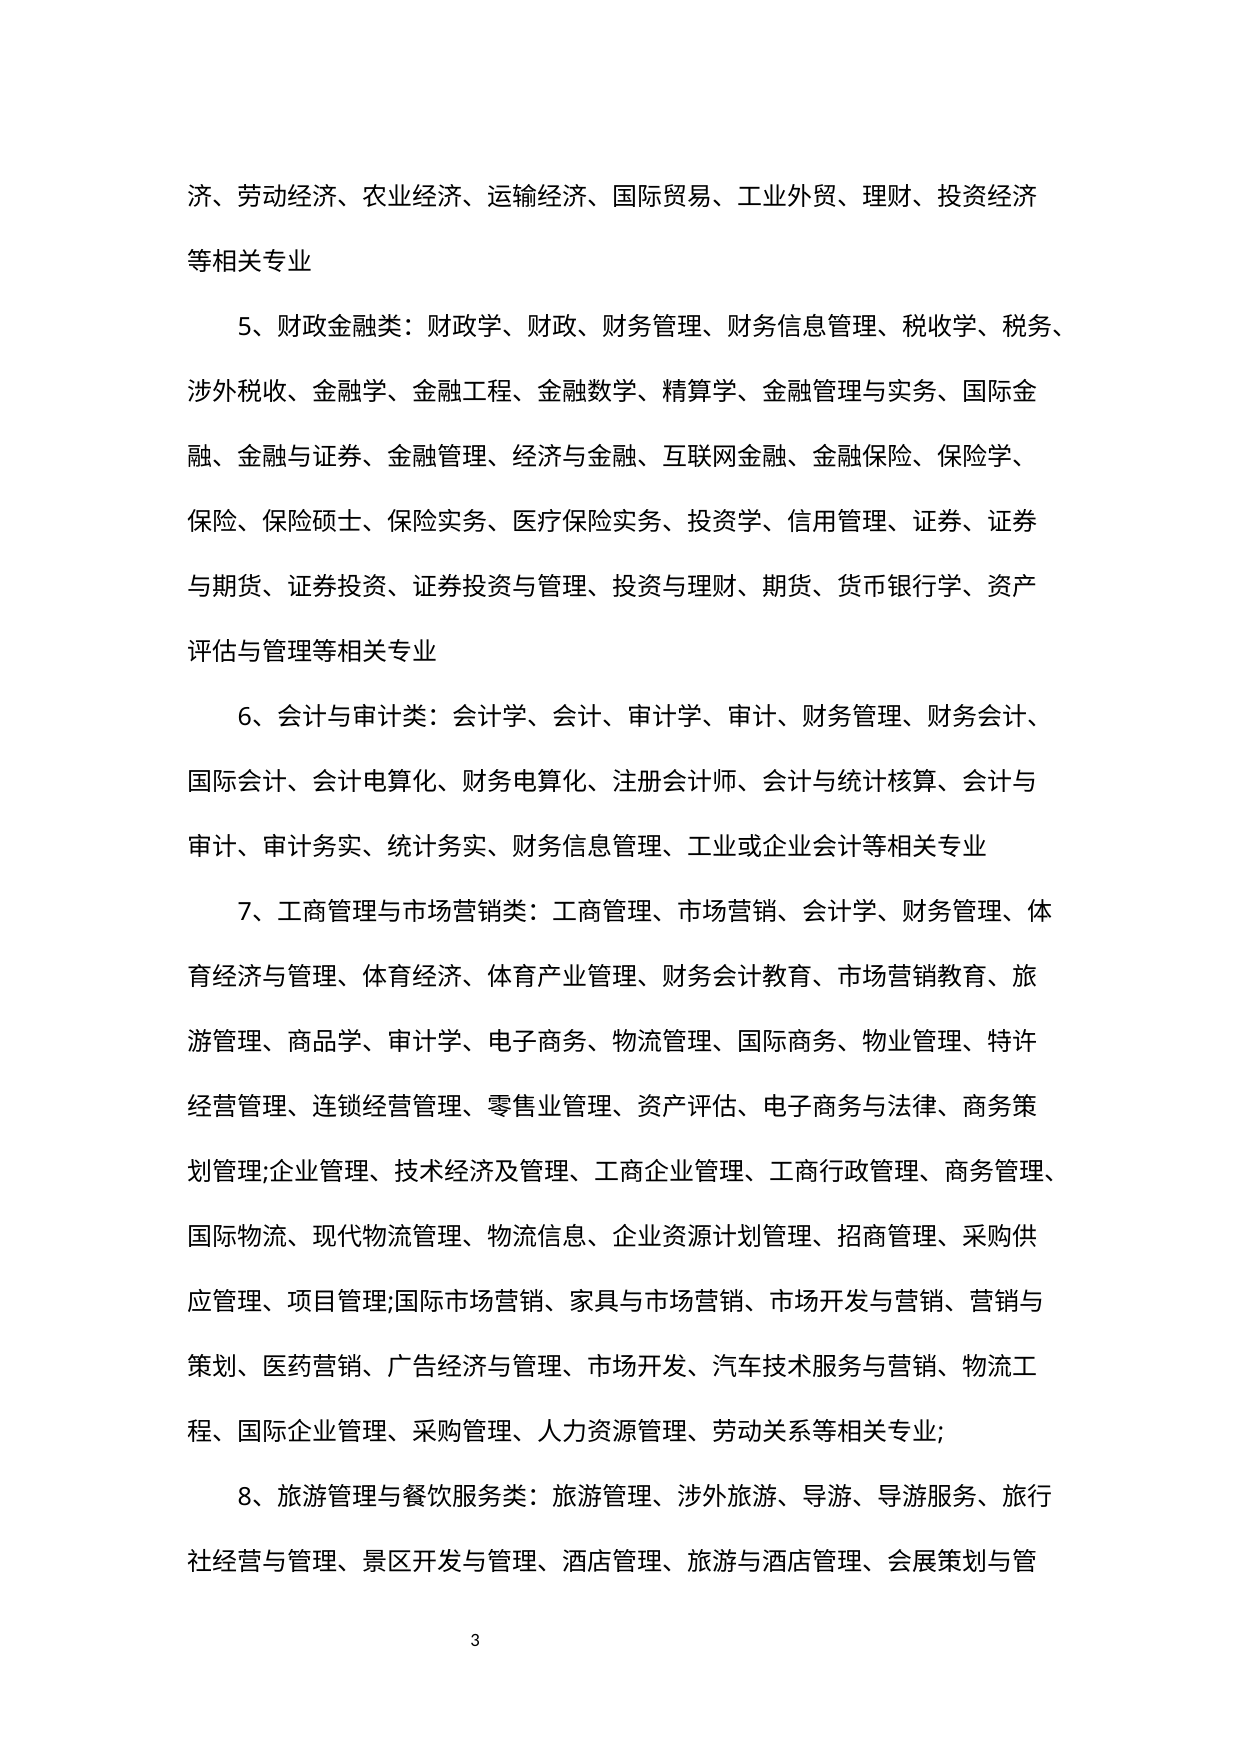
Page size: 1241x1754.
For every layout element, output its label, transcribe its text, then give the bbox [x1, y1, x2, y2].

text 6、会计与审计类：会计学、会计、审计学、审计、财务管理、财务会计、国际会计、会计电算化、财务电算化、注册会计师、会计与统计核算、会计与审计、审计务实、统计务实、财务信息管理、工业或企业会计等相关专业 [187, 682, 1053, 877]
text 7、工商管理与市场营销类：工商管理、市场营销、会计学、财务管理、体育经济与管理、体育经济、体育产业管理、财务会计教育、市场营销教育、旅游管理、商品学、审计学、电子商务、物流管理、国际商务、物业管理、特许经营管理、连锁经营管理、零售业管理、资产评估、电子商务与法律、商务策划管理;企业管理、技术经济及管理、工商企业管理、工商行政管理、商务管理、国际物流、现代物流管理、物流信息、企业资源计划管理、招商管理、采购供应管理、项目管理;国际市场营销、家具与市场营销、市场开发与营销、营销与策划、医药营销、广告经济与管理、市场开发、汽车技术服务与营销、物流工程、国际企业管理、采购管理、人力资源管理、劳动关系等相关专业; [187, 877, 1053, 1462]
text 5、财政金融类：财政学、财政、财务管理、财务信息管理、税收学、税务、涉外税收、金融学、金融工程、金融数学、精算学、金融管理与实务、国际金融、金融与证券、金融管理、经济与金融、互联网金融、金融保险、保险学、保险、保险硕士、保险实务、医疗保险实务、投资学、信用管理、证券、证券与期货、证券投资、证券投资与管理、投资与理财、期货、货币银行学、资产评估与管理等相关专业 [187, 292, 1053, 682]
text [187, 1462, 1053, 1592]
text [187, 162, 1053, 292]
